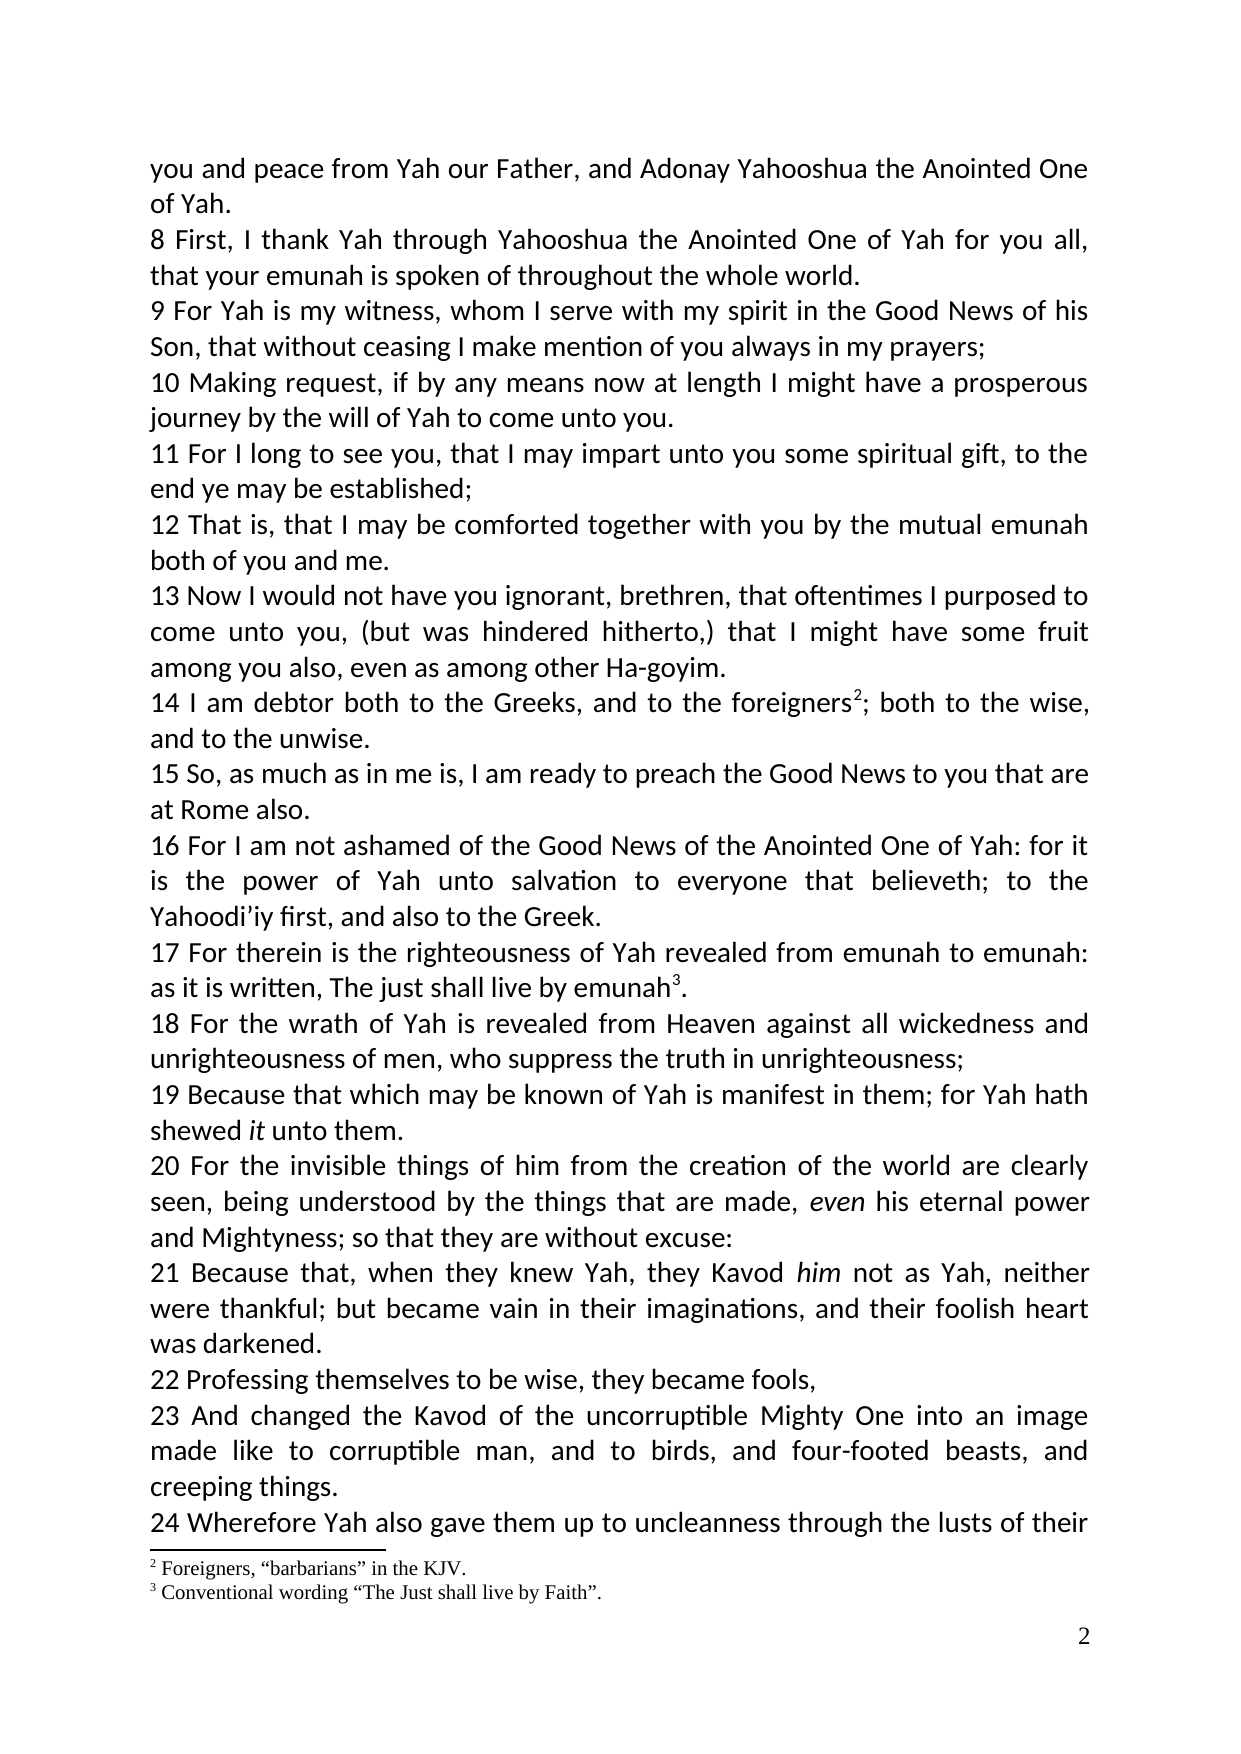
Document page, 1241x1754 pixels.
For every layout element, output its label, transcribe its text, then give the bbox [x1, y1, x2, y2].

text 14 I am debtor both to the Greeks, and to the foreigners; both to the wise, and to the unwise. [150, 684, 1090, 756]
text 15 So, as much as in me is, I am ready to preach the Good News to you that are at Rome also. [150, 756, 1090, 827]
text 8 First, I thank Yah through Yahooshua the Anointed One of Yah for you all, that your emunah is spoken of throughout the whole world. [150, 221, 1090, 292]
text 22 Professing themselves to be wise, they became fools, [150, 1361, 1090, 1397]
text 11 For I long to see you, that I may impart unto you some spiritual gift, to the end ye may be established; [150, 435, 1090, 506]
text 9 For Yah is my witness, whom I serve with my spirit in the Good News of his Son, that without ceasing I make mention of you always in my prayers; [150, 292, 1090, 364]
text 17 For therein is the righteousness of Yah revealed from emunah to emunah: as it is written, The just shall live by emunah. [150, 934, 1090, 1005]
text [150, 150, 1090, 221]
text 13 Now I would not have you ignorant, brethren, that oftentimes I purposed to come unto you, (but was hindered hitherto,) that I might have some fruit among you also, even as among other Ha-goyim. [150, 577, 1090, 684]
text 10 Making request, if by any means now at length I might have a prosperous journey by the will of Yah to come unto you. [150, 364, 1090, 435]
text 19 Because that which may be known of Yah is manifest in them; for Yah hath shewed it unto them. [150, 1076, 1090, 1147]
text 21 Because that, when they knew Yah, they Kavod him not as Yah, neither were thankful; but became vain in their imaginations, and their foolish heart was darkened. [150, 1254, 1090, 1361]
text 16 For I am not ashamed of the Good News of the Anointed One of Yah: for it is the power of Yah unto salvation to everyone that believeth; to the Yahoodi’iy first, and also to the Greek. [150, 827, 1090, 934]
text 18 For the wrath of Yah is revealed from Heaven against all wickedness and unrighteousness of men, who suppress the truth in unrighteousness; [150, 1005, 1090, 1076]
text 23 And changed the Kavod of the uncorruptible Mighty One into an image made like to corruptible man, and to birds, and four-footed beasts, and creeping things. [150, 1397, 1090, 1504]
text 12 That is, that I may be comforted together with you by the mutual emunah both of you and me. [150, 506, 1090, 577]
text 20 For the invisible things of him from the creation of the world are clearly seen, being understood by the things that are made, even his eternal power and Mightyness; so that they are without excuse: [150, 1147, 1090, 1254]
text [150, 1504, 1090, 1539]
